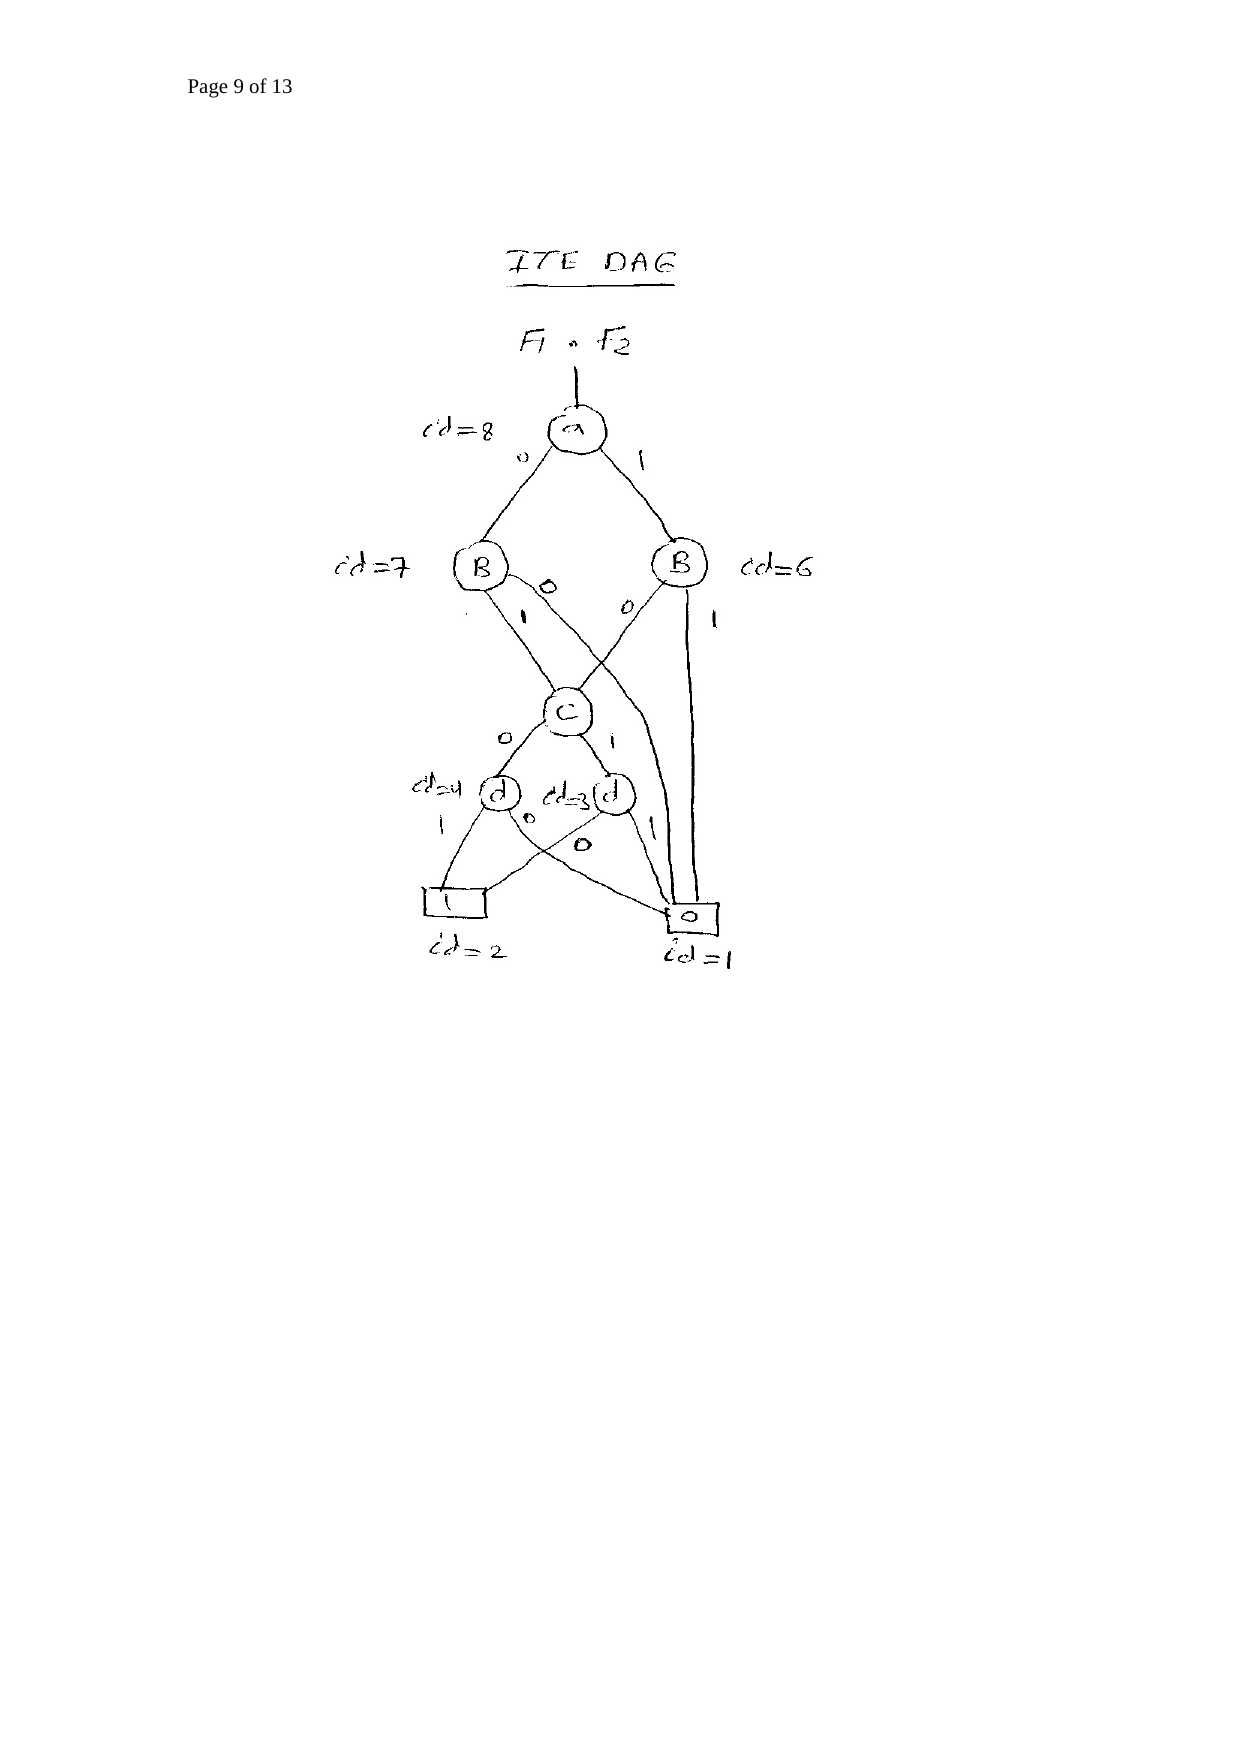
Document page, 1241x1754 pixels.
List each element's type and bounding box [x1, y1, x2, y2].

picture [150, 163, 926, 1097]
